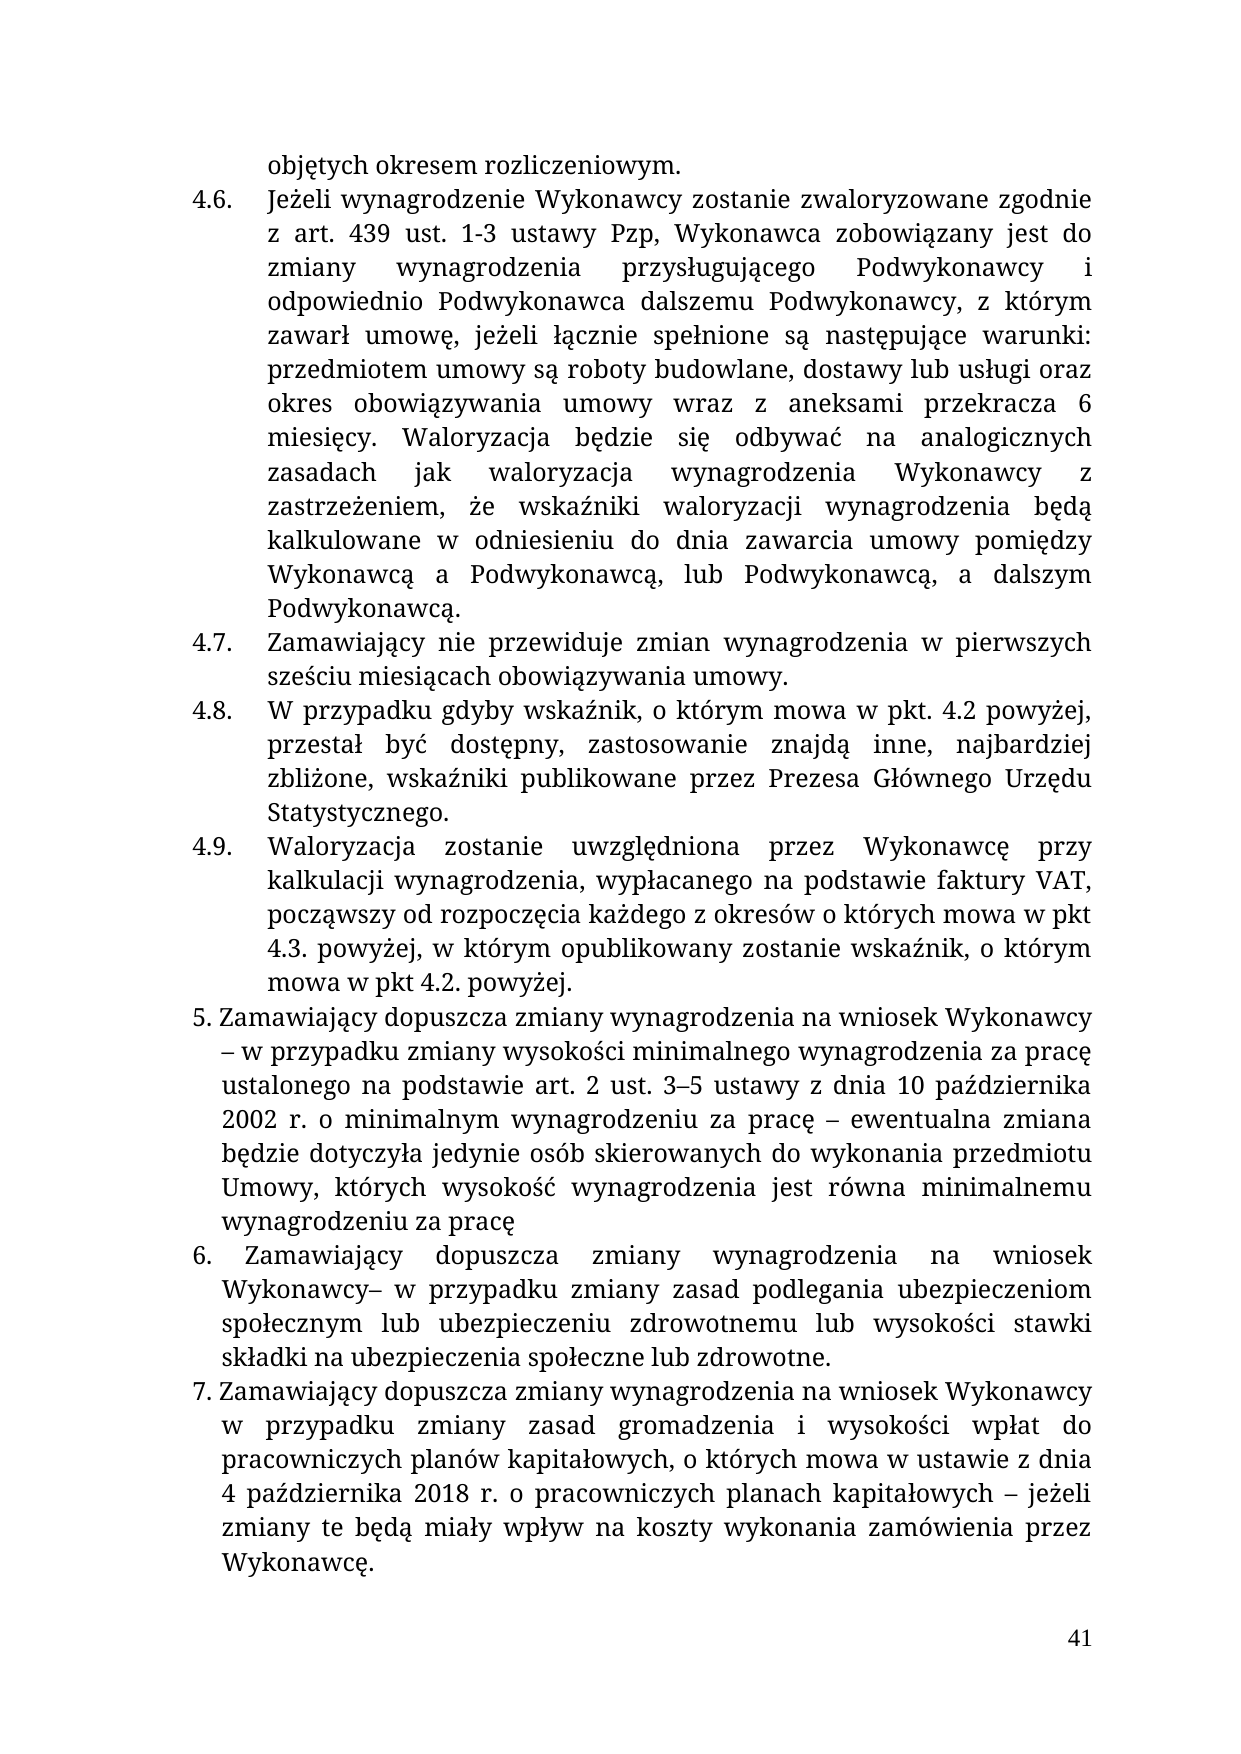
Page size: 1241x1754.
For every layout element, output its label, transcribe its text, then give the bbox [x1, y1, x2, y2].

list Zamawiający nie przewiduje zmian wynagrodzenia w pierwszych sześciu miesiącach obowiązywania umowy. [192, 624, 1093, 693]
list 6. Zamawiający dopuszcza zmiany wynagrodzenia na wniosek Wykonawcy– w przypadku zmiany zasad podlegania ubezpieczeniom społecznym lub ubezpieczeniu zdrowotnemu lub wysokości stawki składki na ubezpieczenia społeczne lub zdrowotne. [192, 1238, 1093, 1374]
list Jeżeli wynagrodzenie Wykonawcy zostanie zwaloryzowane zgodnie z art. 439 ust. 1-3 ustawy Pzp, Wykonawca zobowiązany jest do zmiany wynagrodzenia przysługującego Podwykonawcy i odpowiednio Podwykonawca dalszemu Podwykonawcy, z którym zawarł umowę, jeżeli łącznie spełnione są następujące warunki: przedmiotem umowy są roboty budowlane, dostawy lub usługi oraz okres obowiązywania umowy wraz z aneksami przekracza 6 miesięcy. Waloryzacja będzie się odbywać na analogicznych zasadach jak waloryzacja wynagrodzenia Wykonawcy z zastrzeżeniem, że wskaźniki waloryzacji wynagrodzenia będą kalkulowane w odniesieniu do dnia zawarcia umowy pomiędzy Wykonawcą a Podwykonawcą, lub Podwykonawcą, a dalszym Podwykonawcą. [192, 182, 1093, 624]
list 5. Zamawiający dopuszcza zmiany wynagrodzenia na wniosek Wykonawcy – w przypadku zmiany wysokości minimalnego wynagrodzenia za pracę ustalonego na podstawie art. 2 ust. 3–5 ustawy z dnia 10 października 2002 r. o minimalnym wynagrodzeniu za pracę – ewentualna zmiana będzie dotyczyła jedynie osób skierowanych do wykonania przedmiotu Umowy, których wysokość wynagrodzenia jest równa minimalnemu wynagrodzeniu za pracę [192, 999, 1093, 1238]
list Waloryzacja zostanie uwzględniona przez Wykonawcę przy kalkulacji wynagrodzenia, wypłacanego na podstawie faktury VAT, począwszy od rozpoczęcia każdego z okresów o których mowa w pkt 4.3. powyżej, w którym opublikowany zostanie wskaźnik, o którym mowa w pkt 4.2. powyżej. [192, 829, 1093, 999]
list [192, 148, 1093, 182]
list 7. Zamawiający dopuszcza zmiany wynagrodzenia na wniosek Wykonawcy w przypadku zmiany zasad gromadzenia i wysokości wpłat do pracowniczych planów kapitałowych, o których mowa w ustawie z dnia 4 października 2018 r. o pracowniczych planach kapitałowych – jeżeli zmiany te będą miały wpływ na koszty wykonania zamówienia przez Wykonawcę. [192, 1374, 1093, 1578]
list W przypadku gdyby wskaźnik, o którym mowa w pkt. 4.2 powyżej, przestał być dostępny, zastosowanie znajdą inne, najbardziej zbliżone, wskaźniki publikowane przez Prezesa Głównego Urzędu Statystycznego. [192, 693, 1093, 829]
